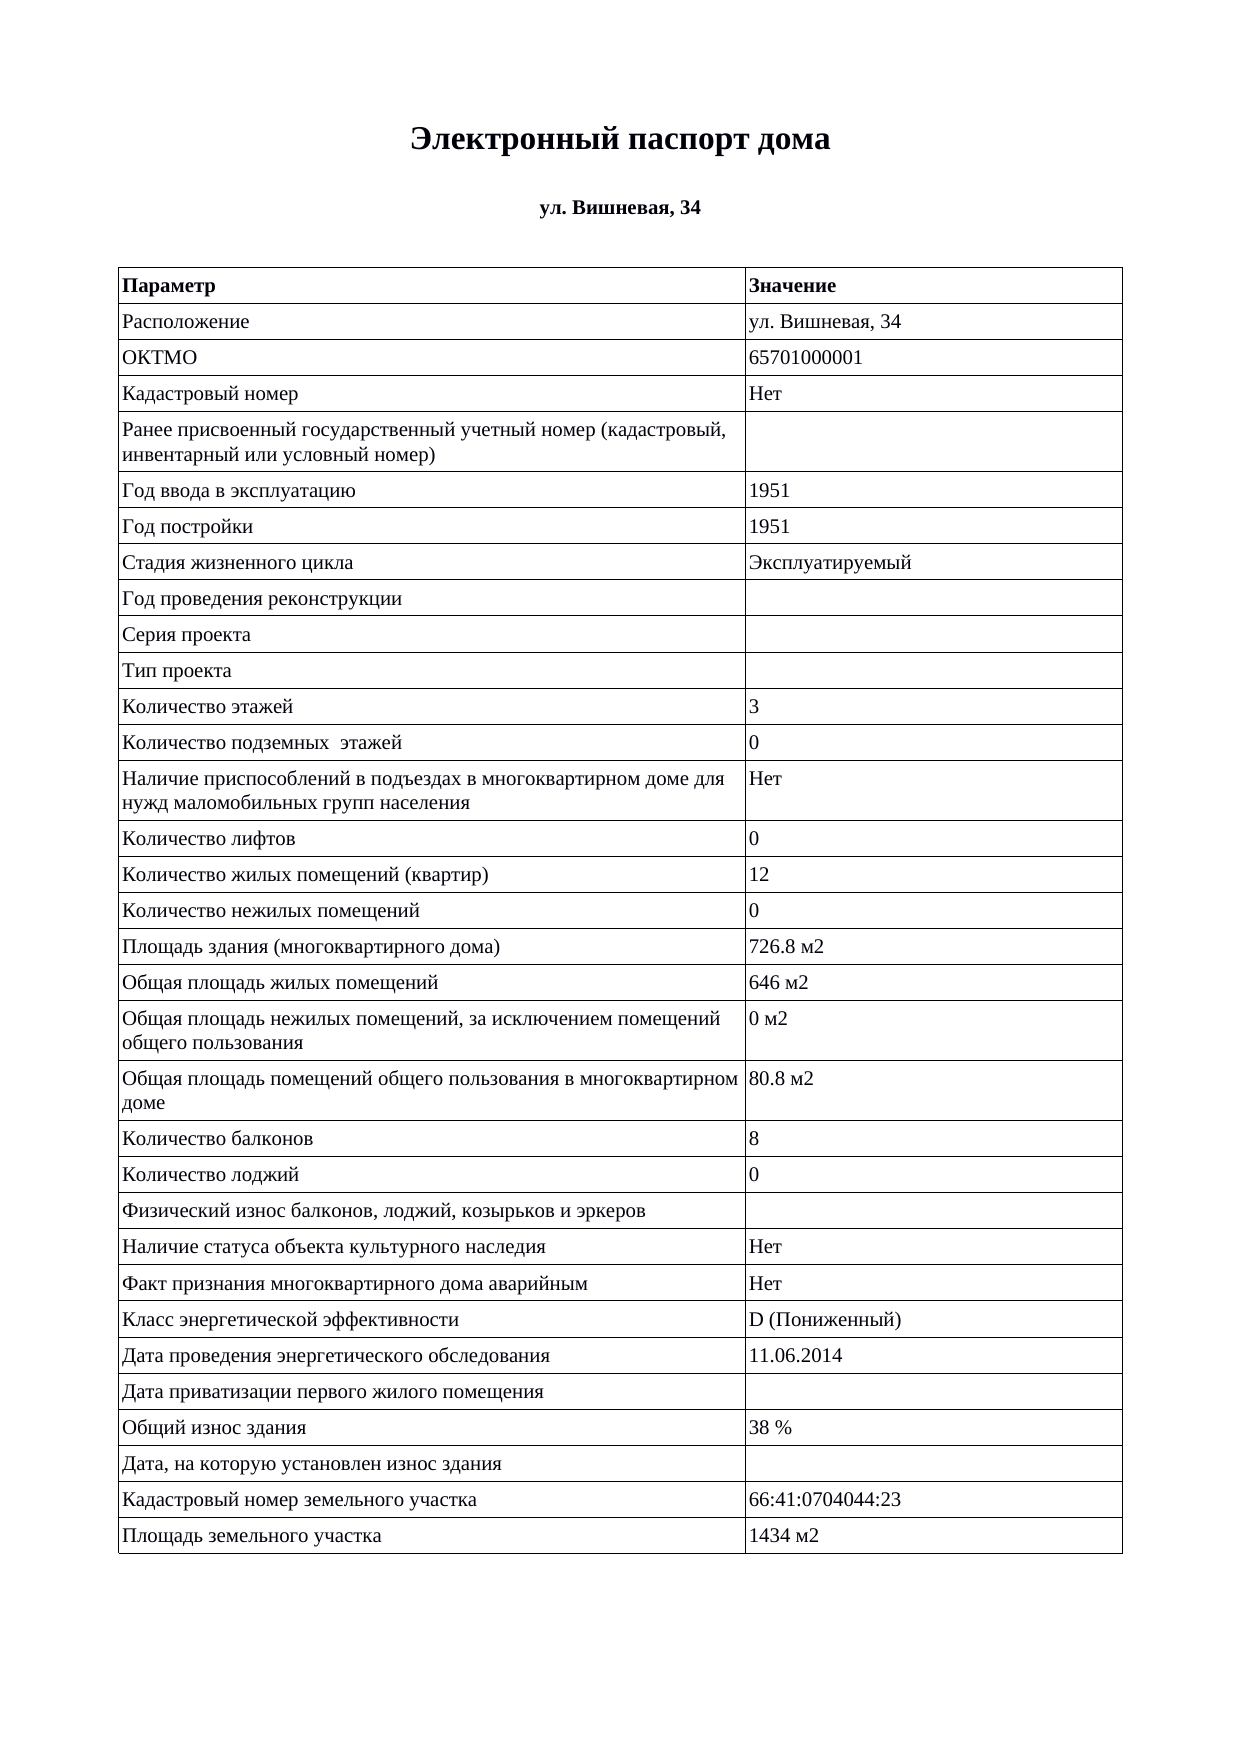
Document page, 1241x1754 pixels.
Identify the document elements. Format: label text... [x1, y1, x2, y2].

table_cell Расположение [119, 304, 745, 339]
table_cell [746, 1374, 1122, 1408]
table_cell Наличие статуса объекта культурного наследия [119, 1229, 745, 1264]
text Электронный паспорт дома [118, 118, 1122, 156]
table_cell 1951 [746, 472, 1122, 507]
table_cell Количество нежилых помещений [119, 893, 745, 928]
table_cell 1434 м2 [746, 1518, 1122, 1553]
table_cell 38 % [746, 1410, 1122, 1444]
table_cell Количество подземных этажей [119, 725, 745, 759]
table_cell Стадия жизненного цикла [119, 544, 745, 579]
table_cell Дата приватизации первого жилого помещения [119, 1374, 745, 1408]
table_cell D (Пониженный) [746, 1301, 1122, 1336]
table_cell 66:41:0704044:23 [746, 1482, 1122, 1517]
table_cell Дата, на которую установлен износ здания [119, 1446, 745, 1481]
table_cell 1951 [746, 508, 1122, 543]
table_cell [746, 616, 1122, 651]
table_cell Общая площадь нежилых помещений, за исключением помещений общего пользования [119, 1001, 745, 1060]
table_cell Кадастровый номер [119, 376, 745, 411]
table_cell Общий износ здания [119, 1410, 745, 1444]
table_cell 0 [746, 893, 1122, 928]
table_header Параметр [119, 268, 745, 303]
table_cell Дата проведения энергетического обследования [119, 1338, 745, 1372]
table_cell Факт признания многоквартирного дома аварийным [119, 1265, 745, 1300]
table_cell [746, 1193, 1122, 1228]
table_cell Количество лифтов [119, 821, 745, 856]
table_cell Кадастровый номер земельного участка [119, 1482, 745, 1517]
table_cell [746, 580, 1122, 615]
table_cell Нет [746, 761, 1122, 820]
table_cell Год ввода в эксплуатацию [119, 472, 745, 507]
table_cell Нет [746, 376, 1122, 411]
table_cell 726.8 м2 [746, 929, 1122, 964]
table_cell 0 [746, 725, 1122, 759]
table_cell Класс энергетической эффективности [119, 1301, 745, 1336]
table_cell Наличие приспособлений в подъездах в многоквартирном доме для нужд маломобильных групп населения [119, 761, 745, 820]
table_cell [746, 653, 1122, 687]
table_header Значение [746, 268, 1122, 303]
table_cell [746, 1446, 1122, 1481]
table_cell Тип проекта [119, 653, 745, 687]
table_cell Эксплуатируемый [746, 544, 1122, 579]
table_cell ул. Вишневая, 34 [746, 304, 1122, 339]
table_cell Нет [746, 1265, 1122, 1300]
table_cell Количество лоджий [119, 1157, 745, 1192]
table_cell ОКТМО [119, 340, 745, 375]
table_cell Площадь земельного участка [119, 1518, 745, 1553]
table_cell Общая площадь жилых помещений [119, 965, 745, 1000]
table_cell 11.06.2014 [746, 1338, 1122, 1372]
table_cell Количество жилых помещений (квартир) [119, 857, 745, 892]
table_cell 0 [746, 821, 1122, 856]
table_cell 3 [746, 689, 1122, 723]
table_cell 65701000001 [746, 340, 1122, 375]
table_cell 12 [746, 857, 1122, 892]
table_cell 646 м2 [746, 965, 1122, 1000]
table_cell Общая площадь помещений общего пользования в многоквартирном доме [119, 1061, 745, 1120]
table_cell 80.8 м2 [746, 1061, 1122, 1120]
table_cell 0 м2 [746, 1001, 1122, 1060]
table_cell [746, 412, 1122, 471]
table_cell Площадь здания (многоквартирного дома) [119, 929, 745, 964]
table_cell Нет [746, 1229, 1122, 1264]
table_cell Год постройки [119, 508, 745, 543]
list ул. Вишневая, 34 [118, 195, 1122, 219]
table_cell Ранее присвоенный государственный учетный номер (кадастровый, инвентарный или условный номер) [119, 412, 745, 471]
table_cell Количество этажей [119, 689, 745, 723]
table_cell 8 [746, 1121, 1122, 1156]
table_cell Серия проекта [119, 616, 745, 651]
table_cell 0 [746, 1157, 1122, 1192]
table_cell Количество балконов [119, 1121, 745, 1156]
table_cell Физический износ балконов, лоджий, козырьков и эркеров [119, 1193, 745, 1228]
table_cell Год проведения реконструкции [119, 580, 745, 615]
